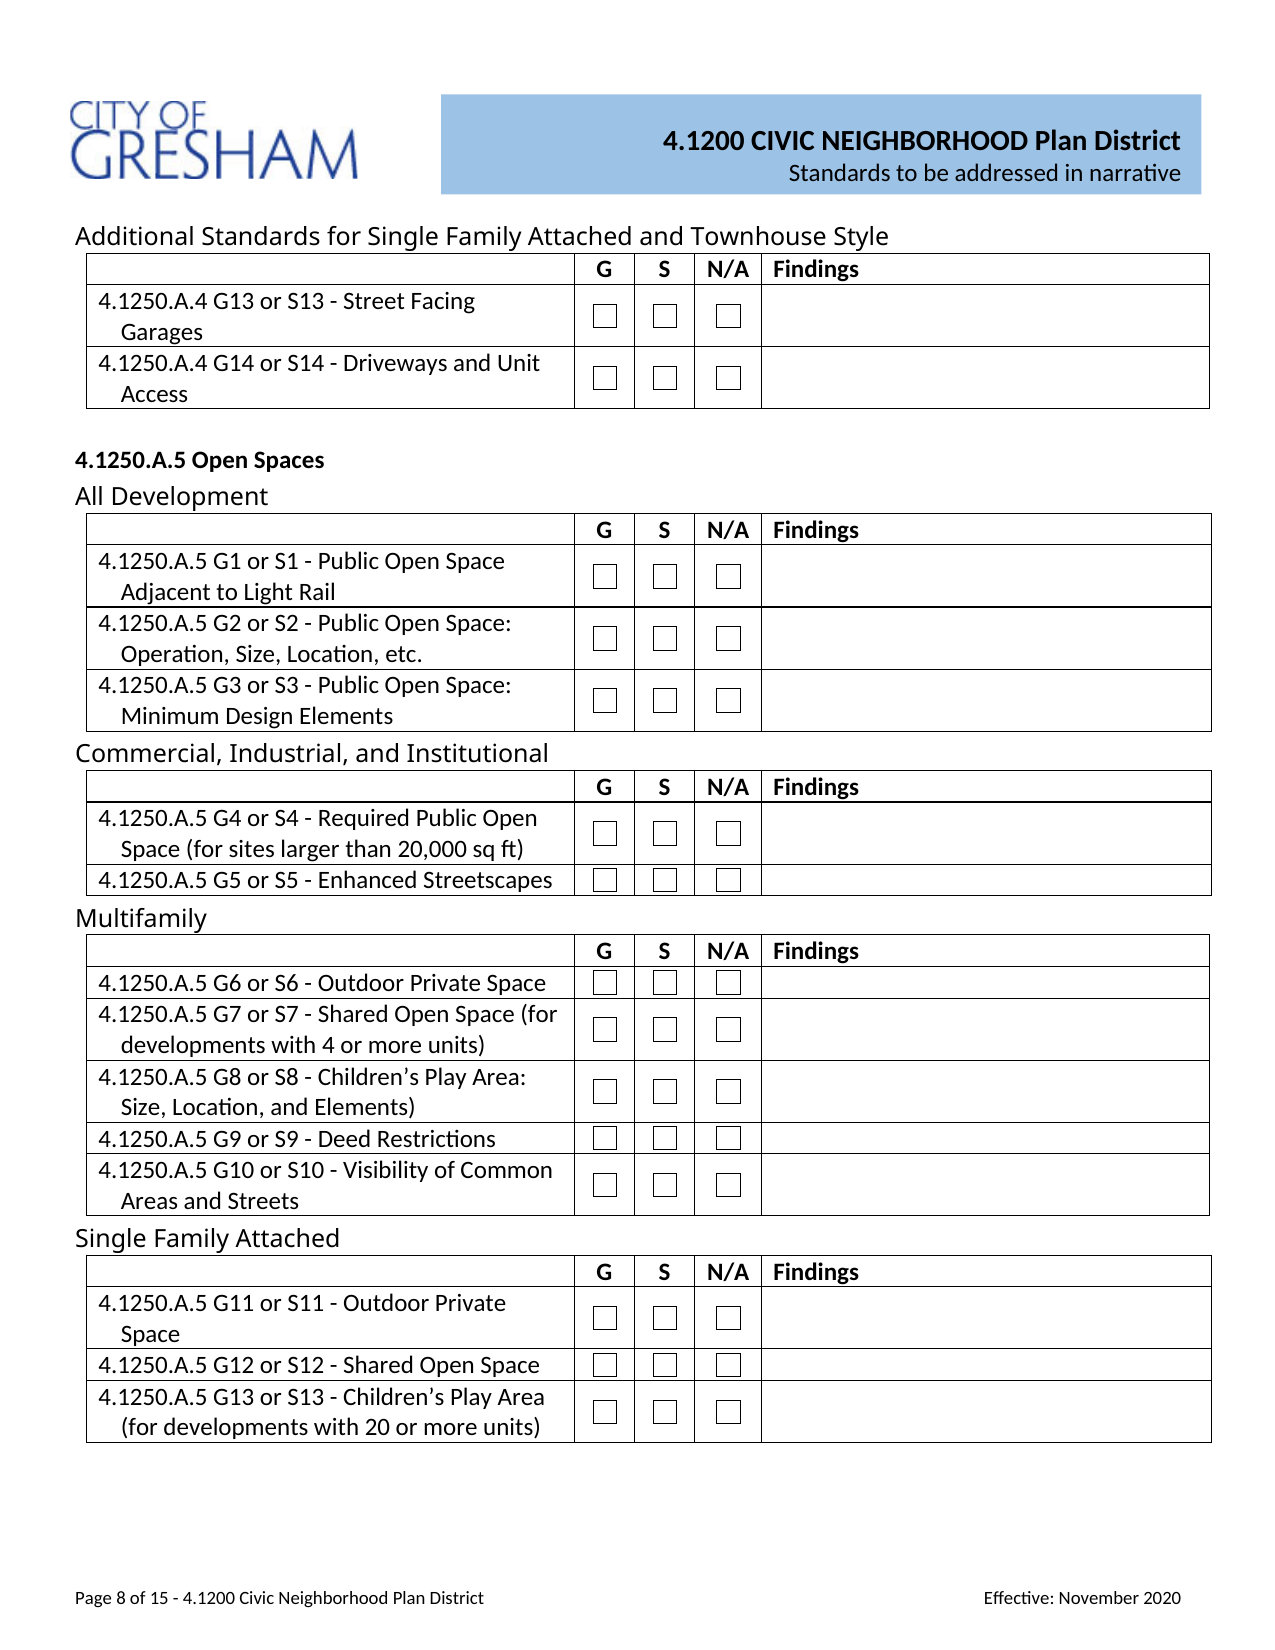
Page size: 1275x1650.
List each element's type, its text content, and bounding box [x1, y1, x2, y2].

subtitle Commercial, Industrial, and Institutional [75, 736, 1200, 770]
table_header [87, 935, 574, 966]
table_cell 4.1250.A.5 G11 or S11 - Outdoor Private Space [87, 1287, 574, 1348]
table_cell 4.1250.A.5 G12 or S12 - Shared Open Space [87, 1349, 574, 1380]
table_header Findings [762, 771, 1211, 801]
table_cell [762, 347, 1209, 408]
table_header N/A [695, 514, 761, 544]
table_header Findings [762, 514, 1211, 544]
table_header G [575, 771, 634, 801]
table_header S [635, 1256, 694, 1286]
table_cell [575, 865, 634, 895]
table_cell [575, 1381, 634, 1442]
table_header Findings [762, 1256, 1211, 1286]
table_cell [575, 347, 634, 408]
table_cell [695, 1349, 761, 1380]
table_cell 4.1250.A.4 G14 or S14 - Driveways and Unit Access [87, 347, 574, 408]
table_cell [695, 967, 761, 997]
table_cell [575, 545, 634, 606]
table_cell [575, 1287, 634, 1348]
table_cell [695, 1381, 761, 1442]
table_header S [635, 514, 694, 544]
table_cell [635, 545, 694, 606]
table_cell [635, 1154, 694, 1215]
table_cell [635, 670, 694, 731]
table_cell [635, 865, 694, 895]
table_cell [635, 1381, 694, 1442]
table_cell [762, 1287, 1211, 1348]
table_cell [695, 865, 761, 895]
table_header Findings [762, 254, 1209, 284]
subtitle Multifamily [75, 900, 1200, 934]
table_cell [695, 803, 761, 863]
subtitle All Development [75, 479, 1200, 513]
table_cell [575, 670, 634, 731]
table_cell 4.1250.A.5 G7 or S7 - Shared Open Space (for developments with 4 or more units) [87, 999, 574, 1059]
table_cell [575, 285, 634, 346]
table_cell 4.1250.A.5 G13 or S13 - Children’s Play Area (for developments with 20 or more units) [87, 1381, 574, 1442]
table_cell [762, 1061, 1209, 1122]
table_cell [695, 347, 761, 408]
table_header S [635, 771, 694, 801]
table_cell [762, 545, 1211, 606]
table_cell 4.1250.A.5 G3 or S3 - Public Open Space: Minimum Design Elements [87, 670, 574, 731]
table_cell [762, 1123, 1209, 1153]
table_header N/A [695, 771, 761, 801]
table_cell [575, 1061, 634, 1122]
table_header G [575, 254, 634, 284]
table_cell [635, 285, 694, 346]
subtitle Single Family Attached [75, 1221, 1200, 1254]
table_header [87, 771, 574, 801]
table_cell 4.1250.A.4 G13 or S13 - Street Facing Garages [87, 285, 574, 346]
table_cell [635, 999, 694, 1059]
table_cell [762, 1381, 1211, 1442]
table_cell [762, 967, 1209, 997]
table_header G [575, 1256, 634, 1286]
table_cell [695, 285, 761, 346]
table_cell [575, 967, 634, 997]
table_header G [575, 514, 634, 544]
table_cell [575, 1123, 634, 1153]
table_cell [635, 1123, 694, 1153]
table_header [87, 254, 574, 284]
table_cell 4.1250.A.5 G5 or S5 - Enhanced Streetscapes [87, 865, 574, 895]
table_cell [695, 670, 761, 731]
table_cell [762, 670, 1211, 731]
table_cell 4.1250.A.5 G9 or S9 - Deed Restrictions [87, 1123, 574, 1153]
table_cell [762, 803, 1211, 863]
table_cell [575, 608, 634, 668]
table_header [87, 1256, 574, 1286]
table_cell [635, 967, 694, 997]
table_cell 4.1250.A.5 G2 or S2 - Public Open Space: Operation, Size, Location, etc. [87, 608, 574, 668]
table_cell [762, 285, 1209, 346]
table_cell [575, 1154, 634, 1215]
table_cell [635, 1287, 694, 1348]
table_cell [695, 999, 761, 1059]
table_cell 4.1250.A.5 G10 or S10 - Visibility of Common Areas and Streets [87, 1154, 574, 1215]
table_cell [762, 865, 1211, 895]
table_cell 4.1250.A.5 G4 or S4 - Required Public Open Space (for sites larger than 20,000 sq ft) [87, 803, 574, 863]
table_cell [635, 347, 694, 408]
table_cell [762, 1349, 1211, 1380]
table_header N/A [695, 1256, 761, 1286]
table_cell 4.1250.A.5 G1 or S1 - Public Open Space Adjacent to Light Rail [87, 545, 574, 606]
table_cell [762, 1154, 1209, 1215]
table_cell [695, 1154, 761, 1215]
table_cell [695, 545, 761, 606]
table_cell [575, 999, 634, 1059]
picture [70, 101, 358, 179]
table_header G [575, 935, 634, 966]
table_header N/A [695, 254, 761, 284]
table_cell [695, 1061, 761, 1122]
subtitle 4.1250.A.5 Open Spaces [75, 444, 1200, 474]
table_cell 4.1250.A.5 G6 or S6 - Outdoor Private Space [87, 967, 574, 997]
table_cell 4.1250.A.5 G8 or S8 - Children’s Play Area: Size, Location, and Elements) [87, 1061, 574, 1122]
table_header [87, 514, 574, 544]
table_header Findings [762, 935, 1209, 966]
table_cell [635, 1061, 694, 1122]
table_header S [635, 254, 694, 284]
table_cell [695, 608, 761, 668]
table_cell [635, 608, 694, 668]
subtitle Additional Standards for Single Family Attached and Townhouse Style [75, 218, 1200, 253]
table_cell [635, 1349, 694, 1380]
table_header N/A [695, 935, 761, 966]
table_header S [635, 935, 694, 966]
table_cell [762, 999, 1209, 1059]
table_cell [762, 608, 1211, 668]
table_cell [575, 803, 634, 863]
table_cell [695, 1287, 761, 1348]
table_cell [575, 1349, 634, 1380]
table_cell [695, 1123, 761, 1153]
table_cell [635, 803, 694, 863]
